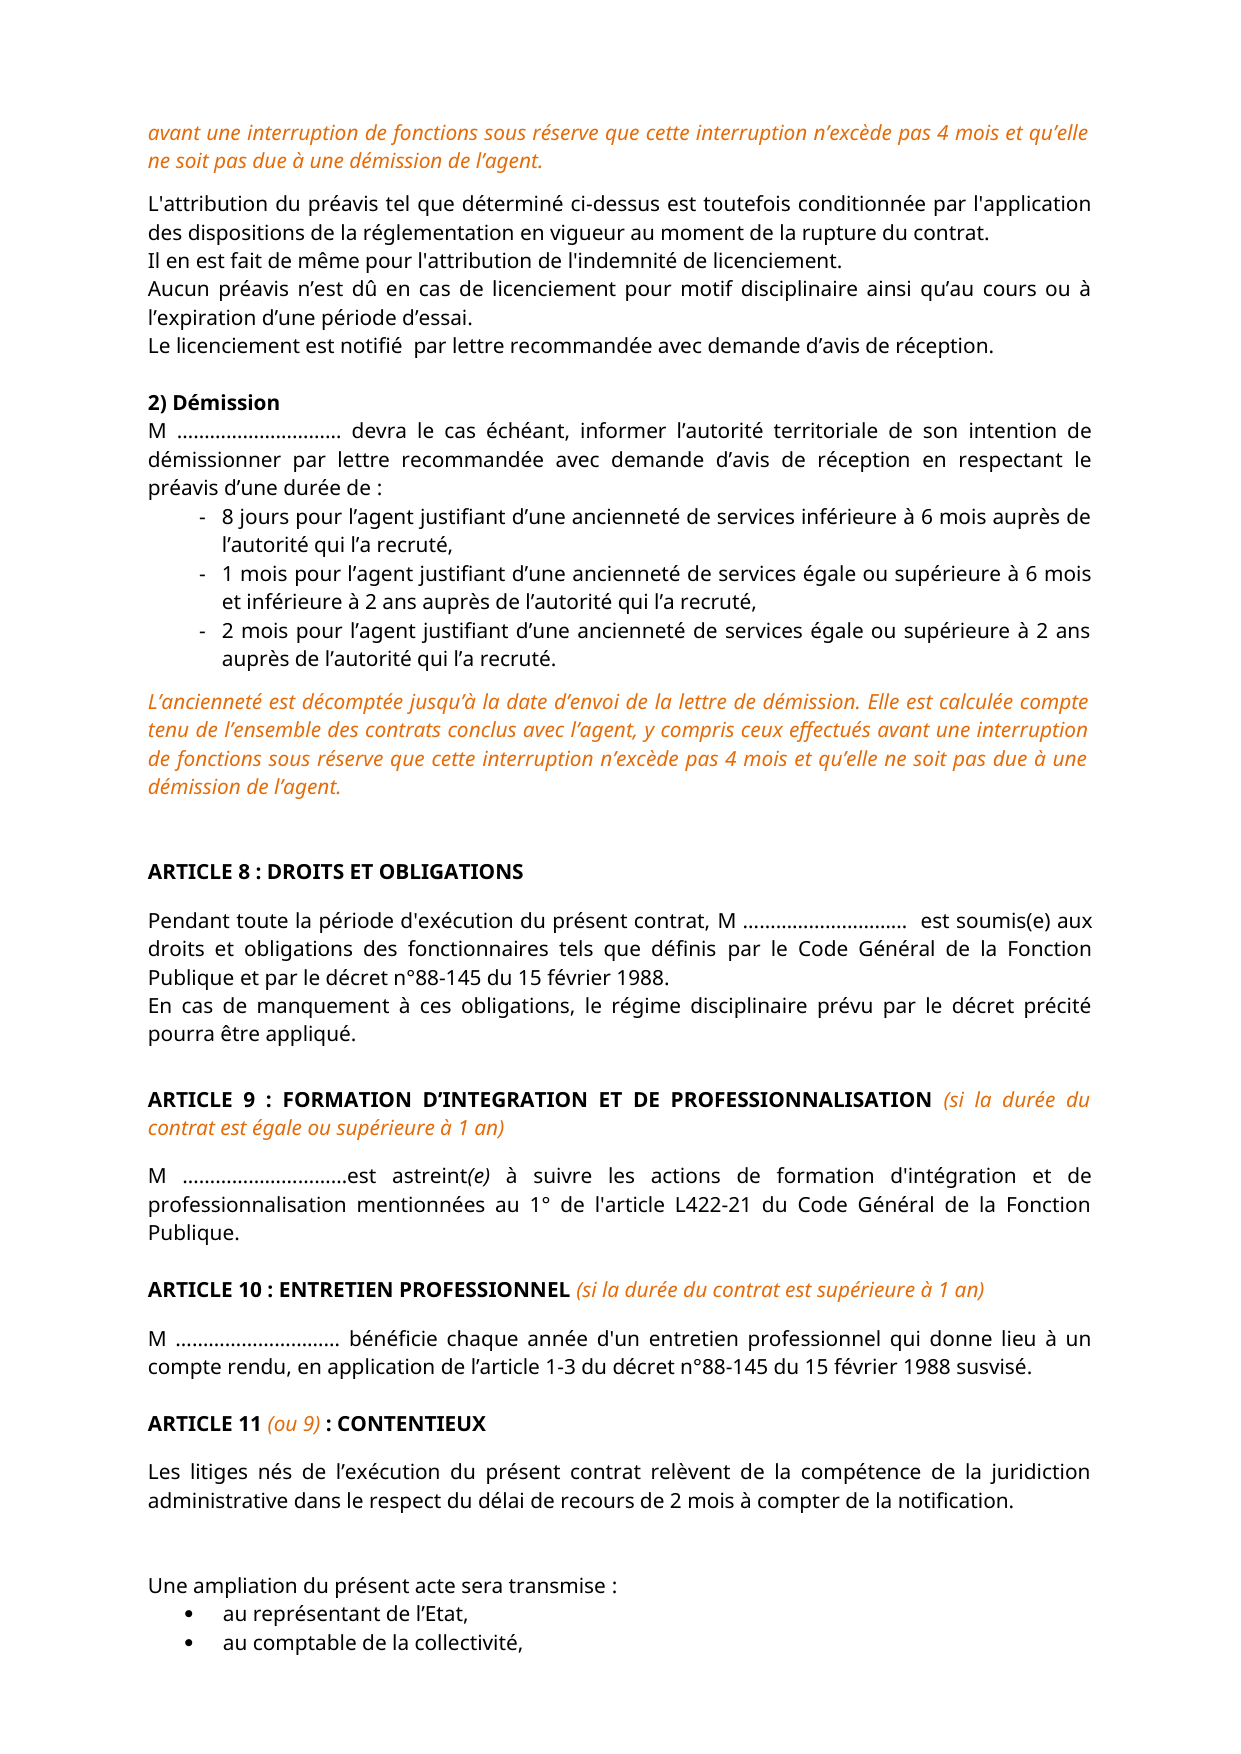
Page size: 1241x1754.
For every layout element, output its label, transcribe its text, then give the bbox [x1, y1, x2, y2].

list 8 jours pour l’agent justifiant d’une ancienneté de services inférieure à 6 mois auprès de l’autorité qui l’a recruté, [199, 502, 1092, 559]
text Une ampliation du présent acte sera transmise : [148, 1571, 1092, 1599]
list au comptable de la collectivité, [185, 1628, 1092, 1656]
text Aucun préavis n’est dû en cas de licenciement pour motif disciplinaire ainsi qu’au cours ou à l’expiration d’une période d’essai. [148, 274, 1092, 331]
text ARTICLE 10 : ENTRETIEN PROFESSIONNEL (si la durée du contrat est supérieure à 1 an) [148, 1275, 1092, 1304]
text ARTICLE 9 : FORMATION D’INTEGRATION ET DE PROFESSIONNALISATION (si la durée du contrat est égale ou supérieure à 1 an) [148, 1085, 1092, 1142]
text L'attribution du préavis tel que déterminé ci-dessus est toutefois conditionnée par l'application des dispositions de la réglementation en vigueur au moment de la rupture du contrat. [148, 189, 1092, 246]
list 1 mois pour l’agent justifiant d’une ancienneté de services égale ou supérieure à 6 mois et inférieure à 2 ans auprès de l’autorité qui l’a recruté, [199, 559, 1092, 616]
text En cas de manquement à ces obligations, le régime disciplinaire prévu par le décret précité pourra être appliqué. [148, 991, 1092, 1048]
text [148, 118, 1092, 175]
list 2 mois pour l’agent justifiant d’une ancienneté de services égale ou supérieure à 2 ans auprès de l’autorité qui l’a recruté. [199, 616, 1092, 673]
text M ………………………… devra le cas échéant, informer l’autorité territoriale de son intention de démissionner par lettre recommandée avec demande d’avis de réception en respectant le préavis d’une durée de : [148, 417, 1092, 502]
text Les litiges nés de l’exécution du présent contrat relèvent de la compétence de la juridiction administrative dans le respect du délai de recours de 2 mois à compter de la notification. [148, 1457, 1092, 1514]
text M ………………………… bénéficie chaque année d'un entretien professionnel qui donne lieu à un compte rendu, en application de l’article 1-3 du décret n°88-145 du 15 février 1988 susvisé. [148, 1324, 1092, 1381]
text ARTICLE 8 : DROITS ET OBLIGATIONS [148, 857, 1092, 886]
text Le licenciement est notifié par lettre recommandée avec demande d’avis de réception. [148, 331, 1092, 360]
list au représentant de l’Etat, [185, 1599, 1092, 1628]
text L’ancienneté est décomptée jusqu’à la date d’envoi de la lettre de démission. Elle est calculée compte tenu de l’ensemble des contrats conclus avec l’agent, y compris ceux effectués avant une interruption de fonctions sous réserve que cette interruption n’excède pas 4 mois et qu’elle ne soit pas due à une démission de l’agent. [148, 687, 1092, 801]
text M …………………………est astreint(e) à suivre les actions de formation d'intégration et de professionnalisation mentionnées au 1° de l'article L422-21 du Code Général de la Fonction Publique. [148, 1162, 1092, 1247]
text Pendant toute la période d'exécution du présent contrat, M ………………………… est soumis(e) aux droits et obligations des fonctionnaires tels que définis par le Code Général de la Fonction Publique et par le décret n°88-145 du 15 février 1988. [148, 906, 1092, 991]
text ARTICLE 11 (ou 9) : CONTENTIEUX [148, 1409, 1092, 1437]
text Il en est fait de même pour l'attribution de l'indemnité de licenciement. [148, 246, 1092, 274]
text 2) Démission [148, 388, 1092, 417]
